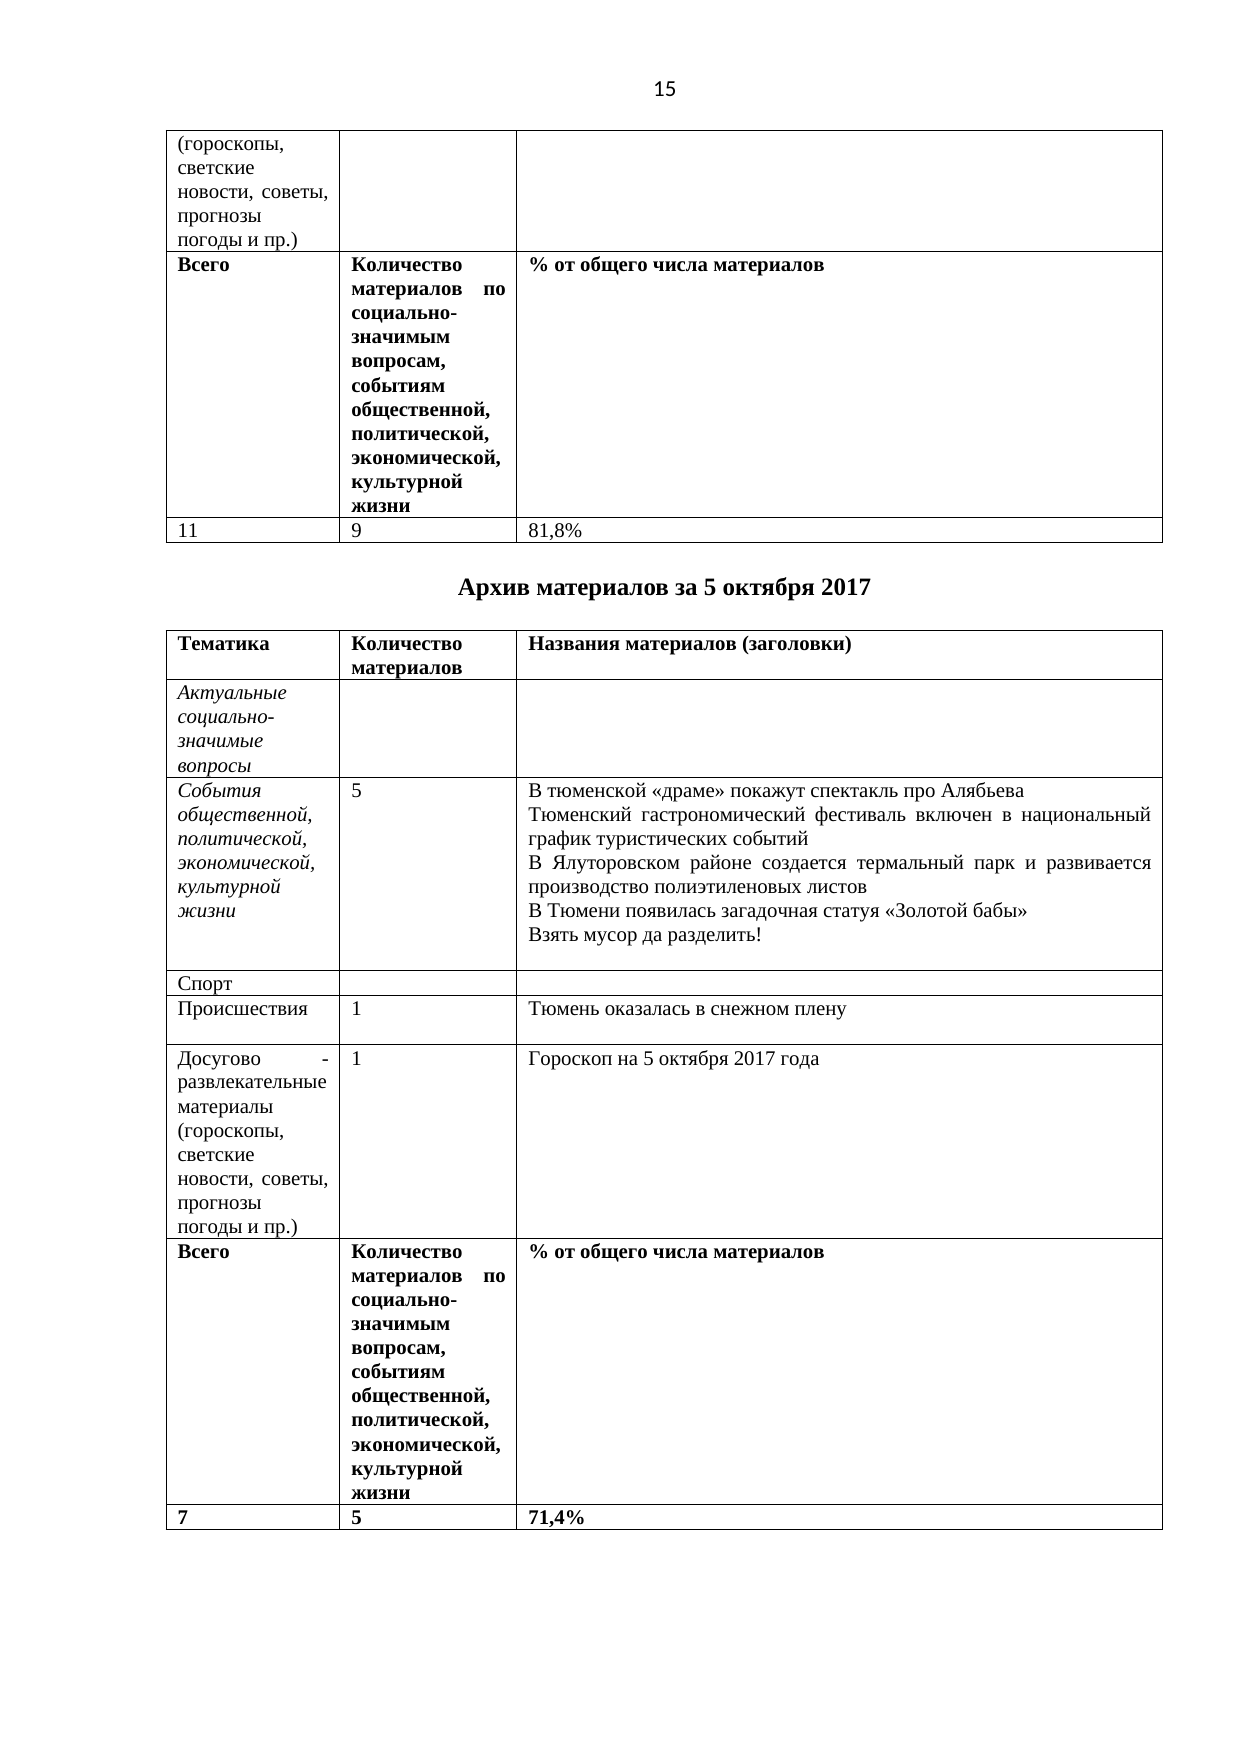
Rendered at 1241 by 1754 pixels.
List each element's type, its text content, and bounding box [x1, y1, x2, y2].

table_cell % от общего числа материалов [517, 252, 1162, 517]
table_cell События общественной, политической, экономической, культурной жизни [167, 778, 339, 970]
table_cell Тюмень оказалась в снежном плену [517, 996, 1162, 1044]
table_cell % от общего числа материалов [517, 1239, 1162, 1504]
table_cell Происшествия [167, 996, 339, 1044]
table_cell 71,4% [517, 1505, 1162, 1529]
table_cell Спорт [167, 971, 339, 995]
table_cell [340, 680, 516, 777]
table_cell 9 [340, 518, 516, 542]
table_cell Гороскоп на 5 октября 2017 года [517, 1045, 1162, 1238]
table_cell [517, 131, 1162, 251]
table_cell 7 [167, 1505, 339, 1529]
table_cell Всего [167, 252, 339, 517]
table_cell 5 [340, 1505, 516, 1529]
table_cell 1 [340, 1045, 516, 1238]
table_cell [340, 971, 516, 995]
table_cell Актуальные социально-значимые вопросы [167, 680, 339, 777]
table_cell Количество материалов по социально-значимым вопросам, событиям общественной, политической, экономической, культурной жизни [340, 252, 516, 517]
table_cell [517, 680, 1162, 777]
table_cell [517, 971, 1162, 995]
table_header Количество материалов [340, 631, 516, 679]
table_cell 81,8% [517, 518, 1162, 542]
table_cell 11 [167, 518, 339, 542]
table_cell В тюменской «драме» покажут спектакль про Алябьева Тюменский гастрономический фестиваль включен в национальный график туристических событий В Ялуторовском районе создается термальный парк и развивается производство полиэтиленовых листов В Тюмени появилась загадочная статуя «Золотой бабы» Взять мусор да разделить! [517, 778, 1162, 970]
table_cell 1 [340, 996, 516, 1044]
text Архив материалов за 5 октября 2017 [177, 572, 1152, 601]
table_header Тематика [167, 631, 339, 679]
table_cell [167, 131, 339, 251]
table_cell 1 [340, 131, 516, 251]
table_cell Всего [167, 1239, 339, 1504]
table_cell 5 [340, 778, 516, 970]
table_cell Количество материалов по социально-значимым вопросам, событиям общественной, политической, экономической, культурной жизни [340, 1239, 516, 1504]
table_header Названия материалов (заголовки) [517, 631, 1162, 679]
table_cell Досугово -развлекательные материалы (гороскопы, светские новости, советы, прогнозы погоды и пр.) [167, 1045, 339, 1238]
